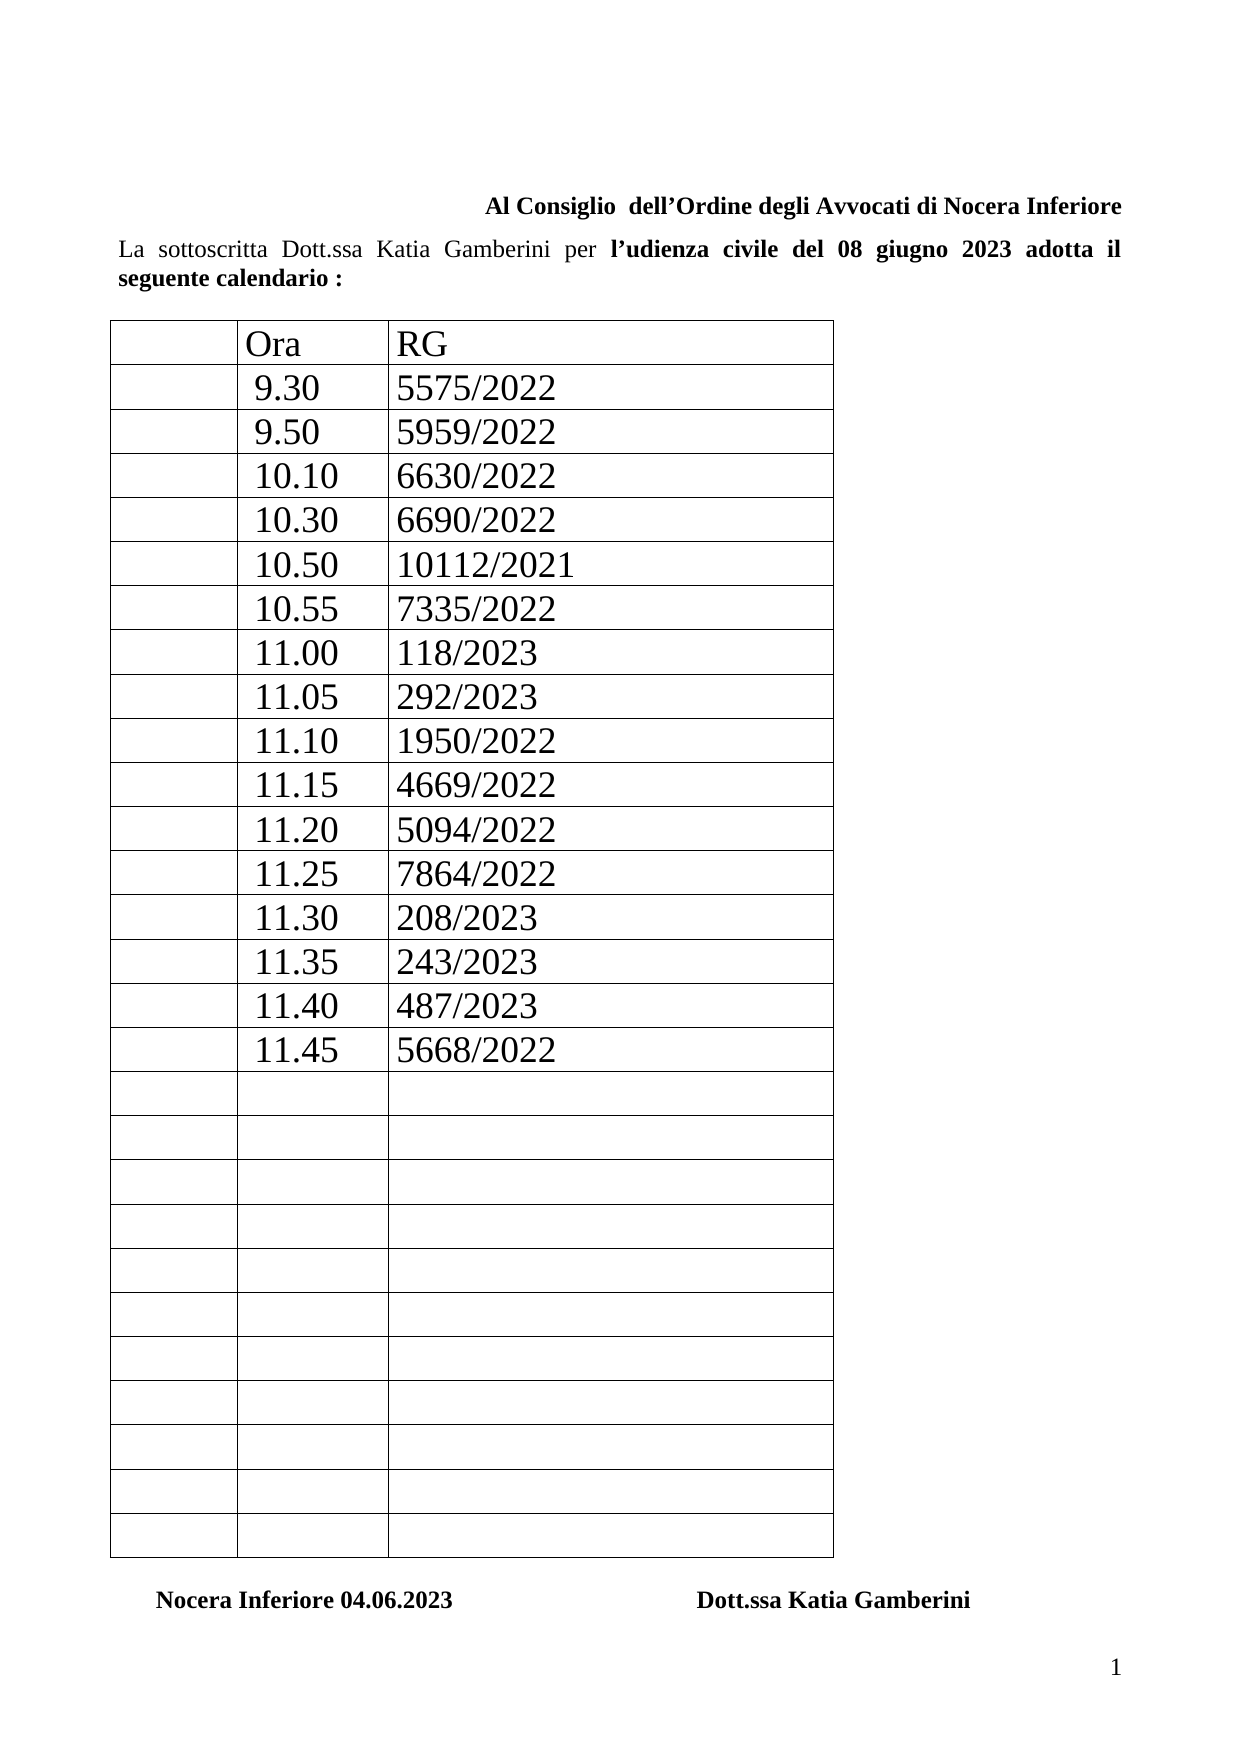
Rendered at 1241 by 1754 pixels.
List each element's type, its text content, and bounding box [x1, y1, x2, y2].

table_header RG [389, 321, 833, 364]
table_cell 11.25 [238, 851, 388, 894]
table_cell 10.50 [238, 542, 388, 585]
table_cell [389, 1381, 833, 1424]
table_cell 292/2023 [389, 675, 833, 718]
table_cell 208/2023 [389, 895, 833, 938]
table_cell 5094/2022 [389, 807, 833, 850]
table_cell 11.05 [238, 675, 388, 718]
table_cell [111, 807, 237, 850]
table_cell 11.40 [238, 984, 388, 1027]
table_cell [111, 630, 237, 673]
table_cell 7864/2022 [389, 851, 833, 894]
table_cell [238, 1470, 388, 1513]
table_cell [111, 1116, 237, 1159]
table_cell [111, 1425, 237, 1468]
table_cell [238, 1205, 388, 1248]
table_cell [111, 851, 237, 894]
table_cell [111, 498, 237, 541]
table_cell [389, 1249, 833, 1292]
table_cell [238, 1249, 388, 1292]
table_cell [111, 454, 237, 497]
table_cell [238, 1514, 388, 1557]
table_cell 11.35 [238, 940, 388, 983]
table_cell [111, 365, 237, 408]
table_cell [238, 1293, 388, 1336]
table_cell [389, 1205, 833, 1248]
table_cell 5668/2022 [389, 1028, 833, 1071]
table_cell [111, 1028, 237, 1071]
table_cell 11.10 [238, 719, 388, 762]
table_cell [389, 1116, 833, 1159]
table_cell [238, 1381, 388, 1424]
table_cell [111, 1514, 237, 1557]
table_cell [389, 1470, 833, 1513]
table_cell [238, 1425, 388, 1468]
table_cell 243/2023 [389, 940, 833, 983]
table_cell 118/2023 [389, 630, 833, 673]
table_cell [111, 675, 237, 718]
table_cell [111, 542, 237, 585]
table_cell 4669/2022 [389, 763, 833, 806]
table_cell 10.30 [238, 498, 388, 541]
table_cell [389, 1293, 833, 1336]
table_cell 11.00 [238, 630, 388, 673]
table_cell 5575/2022 [389, 365, 833, 408]
table_cell [389, 1160, 833, 1203]
table_cell 11.30 [238, 895, 388, 938]
table_cell 10112/2021 [389, 542, 833, 585]
table_cell [111, 763, 237, 806]
table_cell [111, 586, 237, 629]
table_cell 5959/2022 [389, 410, 833, 453]
table_cell 11.15 [238, 763, 388, 806]
table_cell [389, 1072, 833, 1115]
table_cell [111, 1249, 237, 1292]
table_cell 9.30 [238, 365, 388, 408]
table_cell [111, 1205, 237, 1248]
table_cell [111, 1293, 237, 1336]
table_cell 7335/2022 [389, 586, 833, 629]
table_cell 10.55 [238, 586, 388, 629]
table_cell 10.10 [238, 454, 388, 497]
table_cell [111, 719, 237, 762]
table_cell [111, 1381, 237, 1424]
table_cell 6690/2022 [389, 498, 833, 541]
table_cell [389, 1425, 833, 1468]
table_cell [238, 1337, 388, 1380]
table_cell 11.20 [238, 807, 388, 850]
text Nocera Inferiore 04.06.2023 Dott.ssa Katia Gamberini [156, 1585, 1122, 1614]
table_cell [111, 1470, 237, 1513]
table_cell 9.50 [238, 410, 388, 453]
table_cell [238, 1160, 388, 1203]
table_cell [389, 1514, 833, 1557]
table_cell [238, 1072, 388, 1115]
table_cell [111, 410, 237, 453]
table_header Ora [238, 321, 388, 364]
table_header [111, 321, 237, 364]
table_cell [238, 1116, 388, 1159]
table_cell [111, 940, 237, 983]
table_cell [111, 1337, 237, 1380]
table_cell 487/2023 [389, 984, 833, 1027]
table_cell [111, 895, 237, 938]
table_cell 6630/2022 [389, 454, 833, 497]
text Al Consiglio dell’Ordine degli Avvocati di Nocera Inferiore [118, 191, 1122, 219]
table_cell [111, 1072, 237, 1115]
table_cell [111, 984, 237, 1027]
table_cell [111, 1160, 237, 1203]
table_cell [389, 1337, 833, 1380]
table_cell 1950/2022 [389, 719, 833, 762]
table_cell 11.45 [238, 1028, 388, 1071]
text La sottoscritta Dott.ssa Katia Gamberini per l’udienza civile del 08 giugno 2023 adotta il seguente calendario : [118, 234, 1122, 291]
